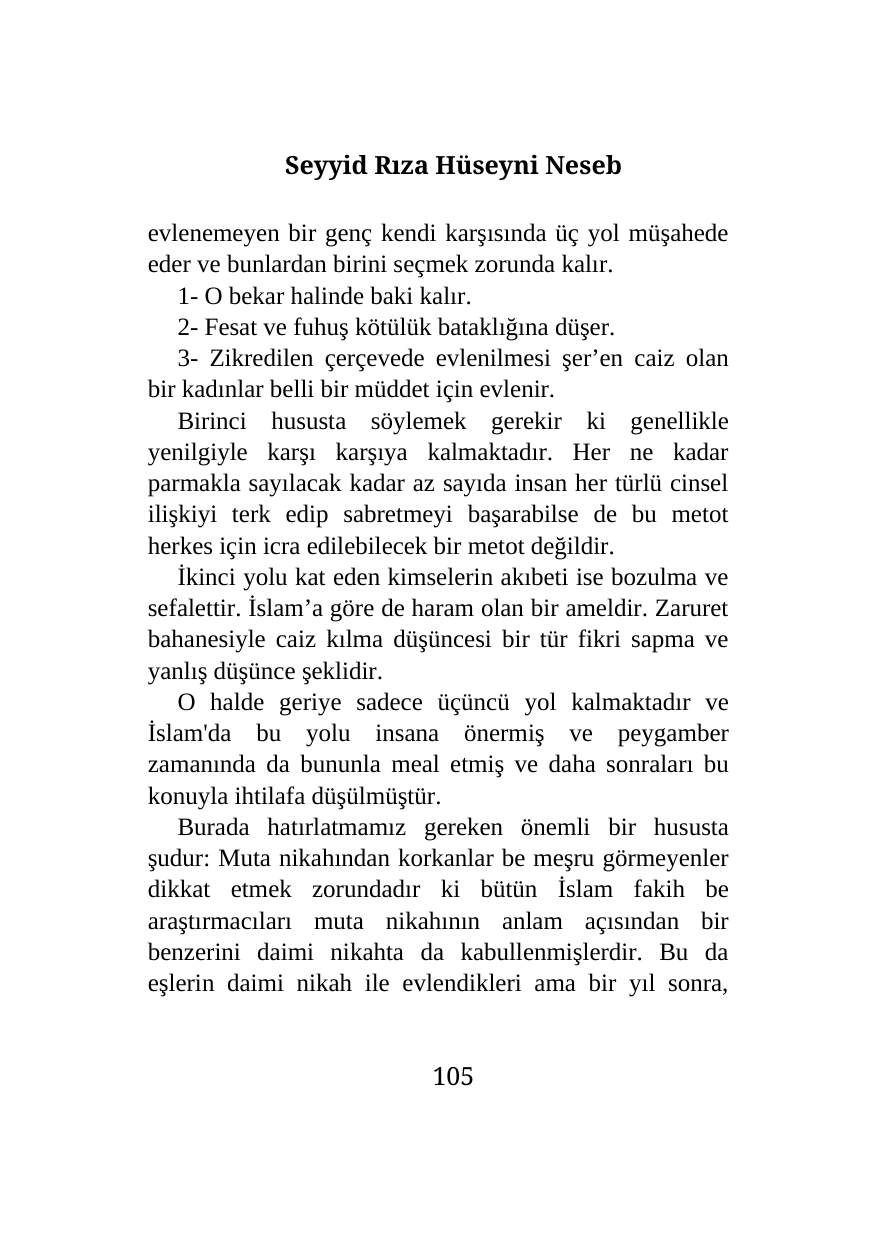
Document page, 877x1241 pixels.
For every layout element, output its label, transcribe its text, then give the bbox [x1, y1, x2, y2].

text 3- Zikredilen çerçevede evlenilmesi şer’en caiz olan bir kadınlar belli bir müddet için evlenir. [148, 341, 729, 403]
text O halde geriye sadece üçüncü yol kalmaktadır ve İslam'da bu yolu insana önermiş ve peygamber zamanında da bununla meal etmiş ve daha sonraları bu konuyla ihtilafa düşülmüştür. [148, 684, 729, 809]
text 2- Fesat ve fuhuş kötülük bataklığına düşer. [148, 309, 729, 341]
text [148, 809, 729, 997]
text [148, 216, 729, 278]
text İkinci yolu kat eden kimselerin akıbeti ise bozulma ve sefalettir. İslam’a göre de haram olan bir ameldir. Zaruret bahanesiyle caiz kılma düşüncesi bir tür fikri sapma ve yanlış düşünce şeklidir. [148, 559, 729, 684]
text 1- O bekar halinde baki kalır. [148, 278, 729, 309]
text Birinci hususta söylemek gerekir ki genellikle yenilgiyle karşı karşıya kalmaktadır. Her ne kadar parmakla sayılacak kadar az sayıda insan her türlü cinsel ilişkiyi terk edip sabretmeyi başarabilse de bu metot herkes için icra edilebilecek bir metot değildir. [148, 403, 729, 559]
